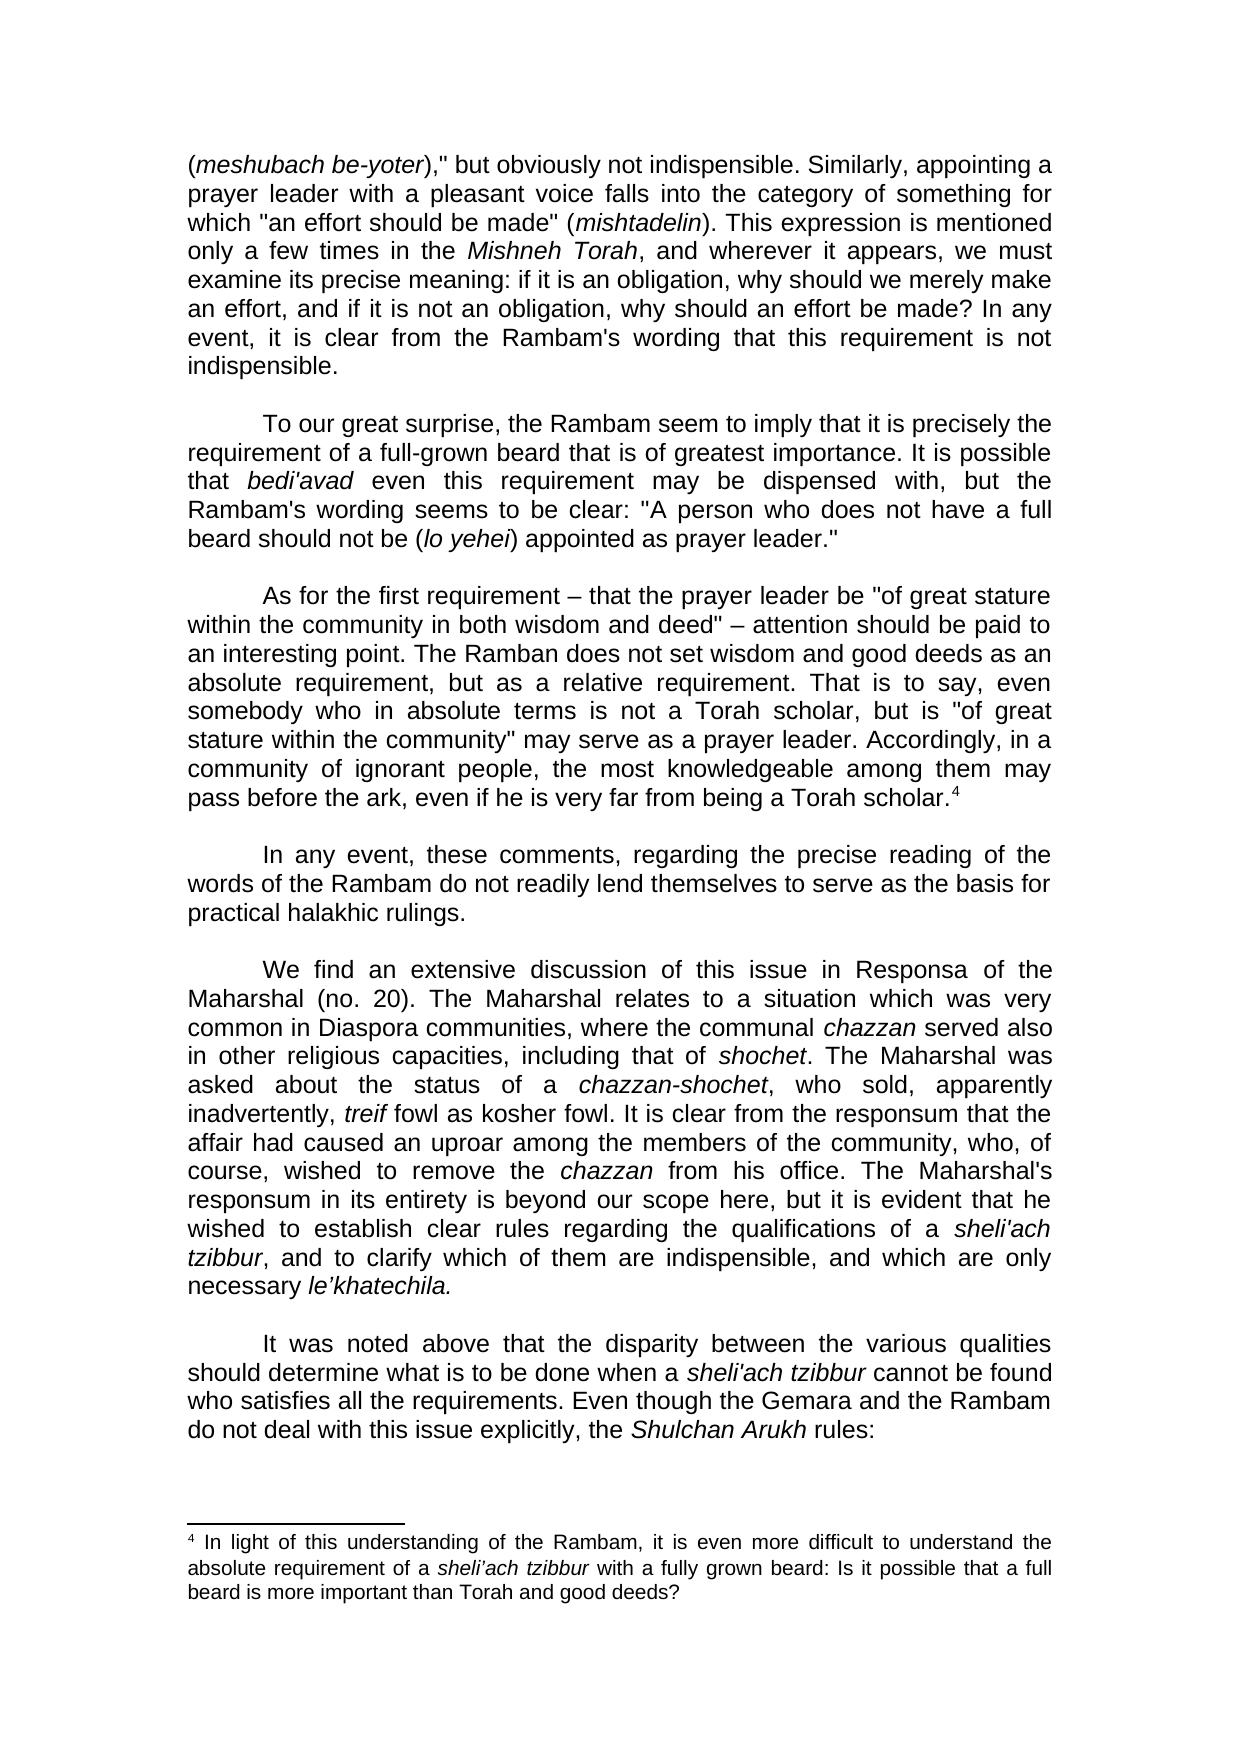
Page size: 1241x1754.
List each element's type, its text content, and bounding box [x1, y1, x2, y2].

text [187, 150, 1053, 380]
text In any event, these comments, regarding the precise reading of the words of the Rambam do not readily lend themselves to serve as the basis for practical halakhic rulings. [187, 840, 1053, 926]
text It was noted above that the disparity between the various qualities should determine what is to be done when a sheli'ach tzibbur cannot be found who satisfies all the requirements. Even though the Gemara and the Rambam do not deal with this issue explicitly, the Shulchan Arukh rules: [187, 1329, 1053, 1444]
text We find an extensive discussion of this issue in Responsa of the Maharshal (no. 20). The Maharshal relates to a situation which was very common in Diaspora communities, where the communal chazzan served also in other religious capacities, including that of shochet. The Maharshal was asked about the status of a chazzan-shochet, who sold, apparently inadvertently, treif fowl as kosher fowl. It is clear from the responsum that the affair had caused an uproar among the members of the community, who, of course, wished to remove the chazzan from his office. The Maharshal's responsum in its entirety is beyond our scope here, but it is evident that he wished to establish clear rules regarding the qualifications of a sheli'ach tzibbur, and to clarify which of them are indispensible, and which are only necessary le’khatechila. [187, 955, 1053, 1300]
text To our great surprise, the Rambam seem to imply that it is precisely the requirement of a full-grown beard that is of greatest importance. It is possible that bedi'avad even this requirement may be dispensed with, but the Rambam's wording seems to be clear: "A person who does not have a full beard should not be (lo yehei) appointed as prayer leader." [187, 409, 1053, 552]
text As for the first requirement – that the prayer leader be "of great stature within the community in both wisdom and deed" – attention should be paid to an interesting point. The Ramban does not set wisdom and good deeds as an absolute requirement, but as a relative requirement. That is to say, even somebody who in absolute terms is not a Torah scholar, but is "of great stature within the community" may serve as a prayer leader. Accordingly, in a community of ignorant people, the most knowledgeable among them may pass before the ark, even if he is very far from being a Torah scholar. [187, 581, 1053, 811]
